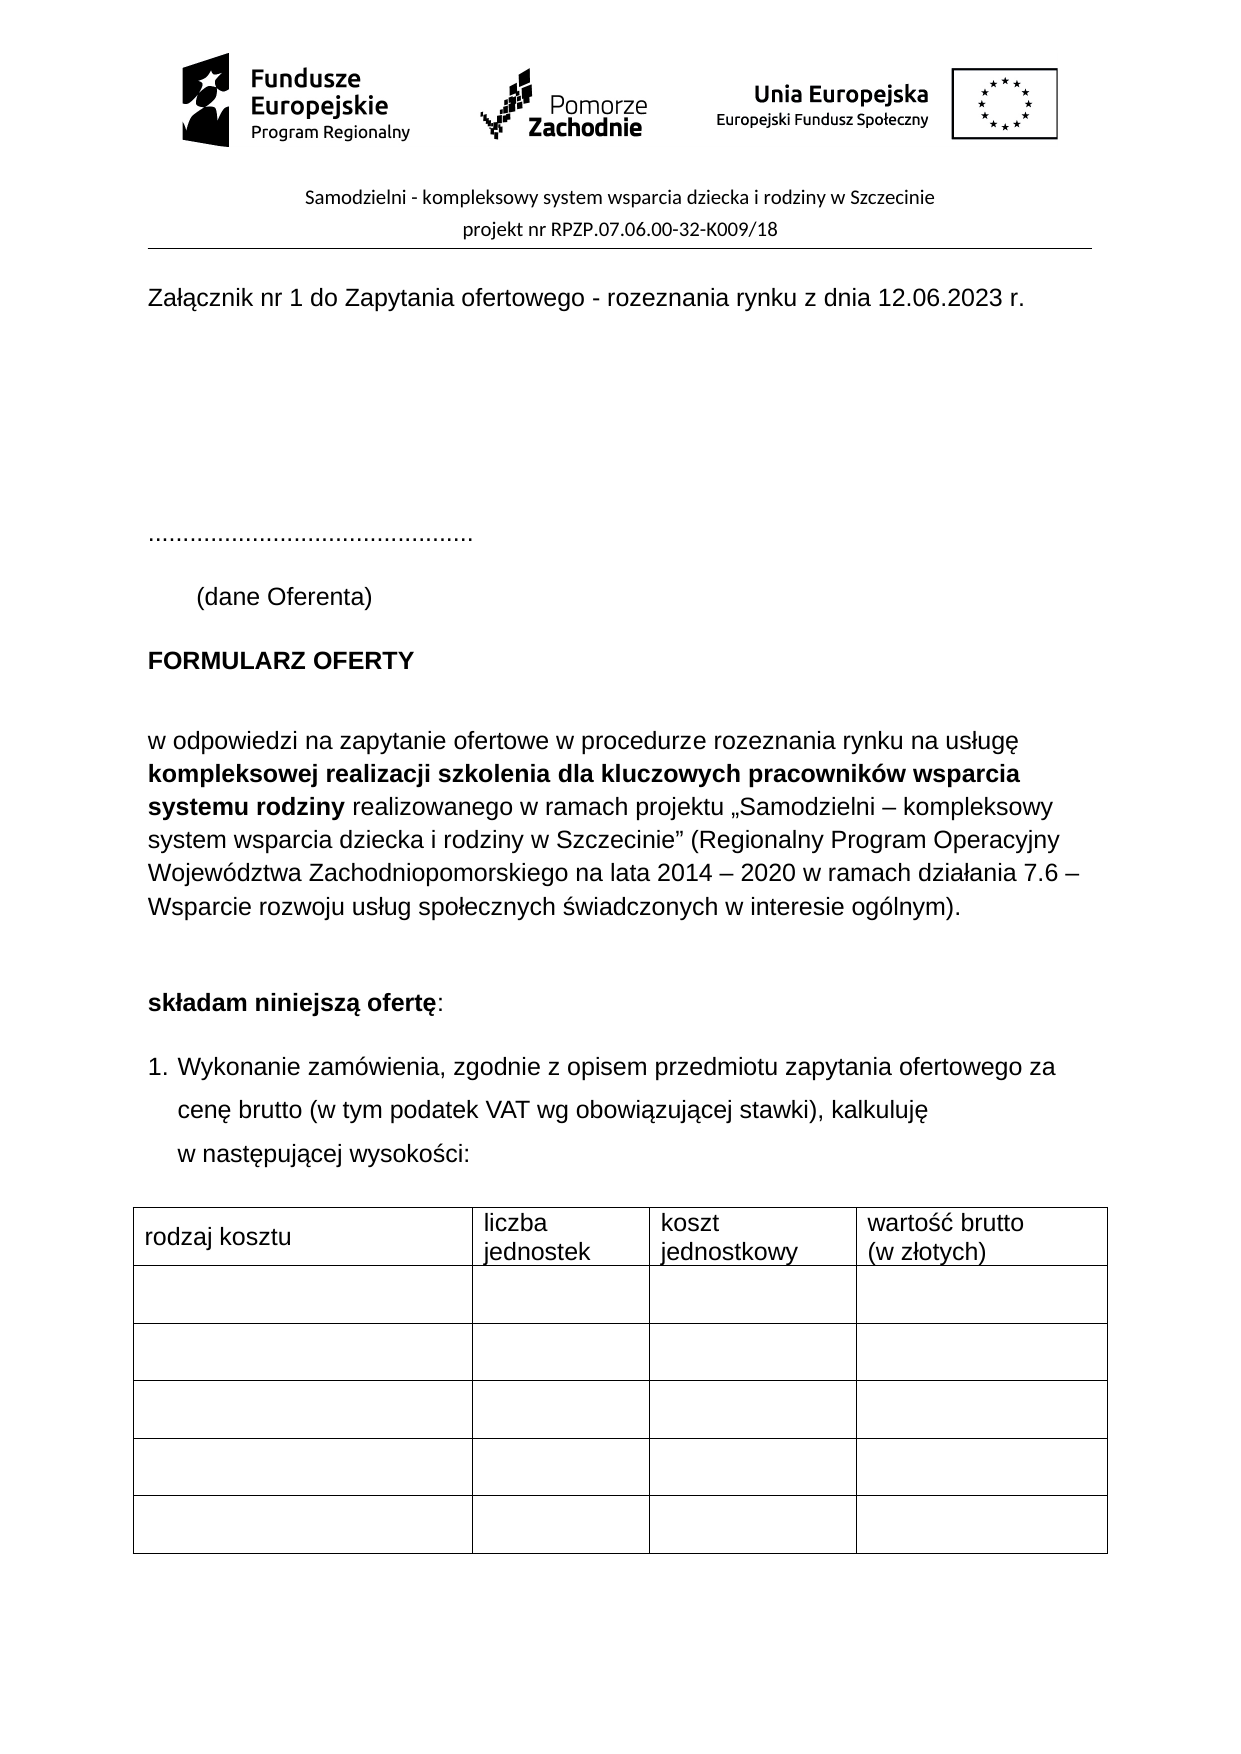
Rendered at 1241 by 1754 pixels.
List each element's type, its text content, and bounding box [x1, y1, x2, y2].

text ............................................... [148, 518, 1092, 547]
table_cell [134, 1324, 472, 1380]
table_cell [134, 1496, 472, 1552]
table_cell [134, 1381, 472, 1438]
table_cell [473, 1324, 649, 1380]
table_header rodzaj kosztu [134, 1208, 472, 1265]
table_cell [650, 1439, 856, 1495]
text w odpowiedzi na zapytanie ofertowe w procedurze rozeznania rynku na usługę kompleksowej realizacji szkolenia dla kluczowych pracowników wsparcia systemu rodziny realizowanego w ramach projektu „Samodzielni – kompleksowy system wsparcia dziecka i rodziny w Szczecinie” (Regionalny Program Operacyjny Województwa Zachodniopomorskiego na lata 2014 – 2020 w ramach działania 7.6 – Wsparcie rozwoju usług społecznych świadczonych w interesie ogólnym). [148, 726, 1092, 920]
table_cell [473, 1266, 649, 1323]
table_cell [473, 1381, 649, 1438]
table_cell [650, 1266, 856, 1323]
table_cell [650, 1496, 856, 1552]
table_cell [857, 1381, 1107, 1438]
table_header koszt jednostkowy [650, 1208, 856, 1265]
table_cell [857, 1439, 1107, 1495]
table_cell [857, 1324, 1107, 1380]
table_cell [650, 1324, 856, 1380]
table_cell [473, 1439, 649, 1495]
table_header wartość brutto (w złotych) [857, 1208, 1107, 1265]
text (dane Oferenta) [148, 582, 1092, 611]
text składam niniejszą ofertę: [148, 988, 1092, 1017]
table_cell [134, 1266, 472, 1323]
text FORMULARZ OFERTY [148, 646, 1092, 674]
picture [182, 53, 1058, 147]
list Wykonanie zamówienia, zgodnie z opisem przedmiotu zapytania ofertowego za cenę brutto (w tym podatek VAT wg obowiązującej stawki), kalkuluję w następującej wysokości: [148, 1052, 1092, 1167]
table_cell [650, 1381, 856, 1438]
text Załącznik nr 1 do Zapytania ofertowego - rozeznania rynku z dnia 12.06.2023 r. [148, 283, 1092, 355]
table_cell [134, 1439, 472, 1495]
table_cell [473, 1496, 649, 1552]
table_header liczba jednostek [473, 1208, 649, 1265]
table_cell [857, 1496, 1107, 1552]
table_cell [857, 1266, 1107, 1323]
